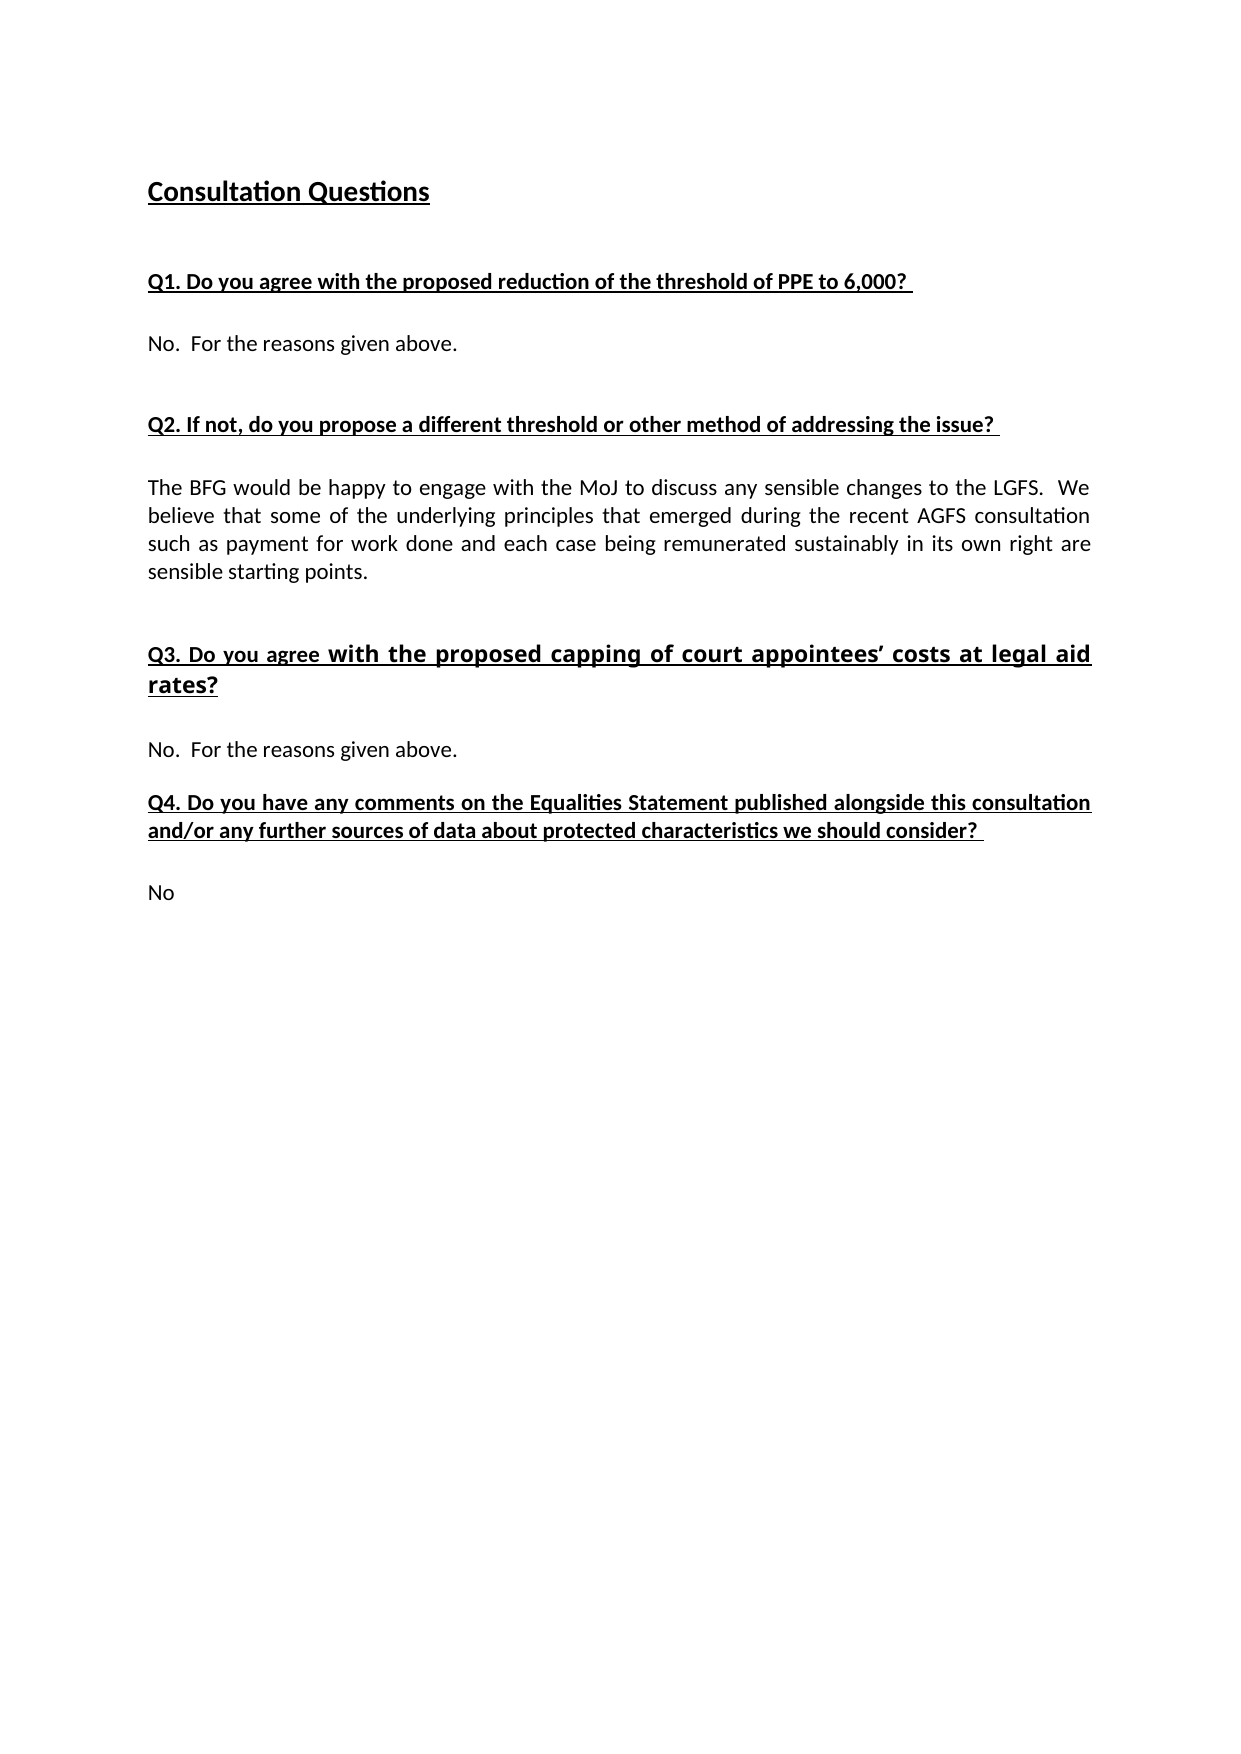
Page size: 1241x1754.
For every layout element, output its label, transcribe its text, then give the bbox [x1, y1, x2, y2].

subtitle Consultation Questions [148, 173, 1092, 208]
text The BFG would be happy to engage with the MoJ to discuss any sensible changes to the LGFS. We believe that some of the underlying principles that emerged during the recent AGFS consultation such as payment for work done and each case being remunerated sustainably in its own right are sensible starting points. [148, 473, 1092, 585]
subtitle Q1. Do you agree with the proposed reduction of the threshold of PPE to 6,000? [148, 267, 1092, 295]
subtitle Q4. Do you have any comments on the Equalities Statement published alongside this consultation and/or any further sources of data about protected characteristics we should consider? [148, 813, 1092, 844]
subtitle Q3. Do you agree with the proposed capping of court appointees’ costs at legal aid rates? [148, 638, 1092, 664]
text No. For the reasons given above. [148, 329, 1092, 357]
text No. For the reasons given above. [148, 735, 1092, 763]
text No [148, 878, 1092, 906]
subtitle Q3. Do you agree with the proposed capping of court appointees’ costs at legal aid rates? [148, 666, 1092, 700]
subtitle Q4. Do you have any comments on the Equalities Statement published alongside this consultation and/or any further sources of data about protected characteristics we should consider? [148, 788, 1092, 812]
subtitle Q2. If not, do you propose a different threshold or other method of addressing the issue? [148, 411, 1092, 438]
